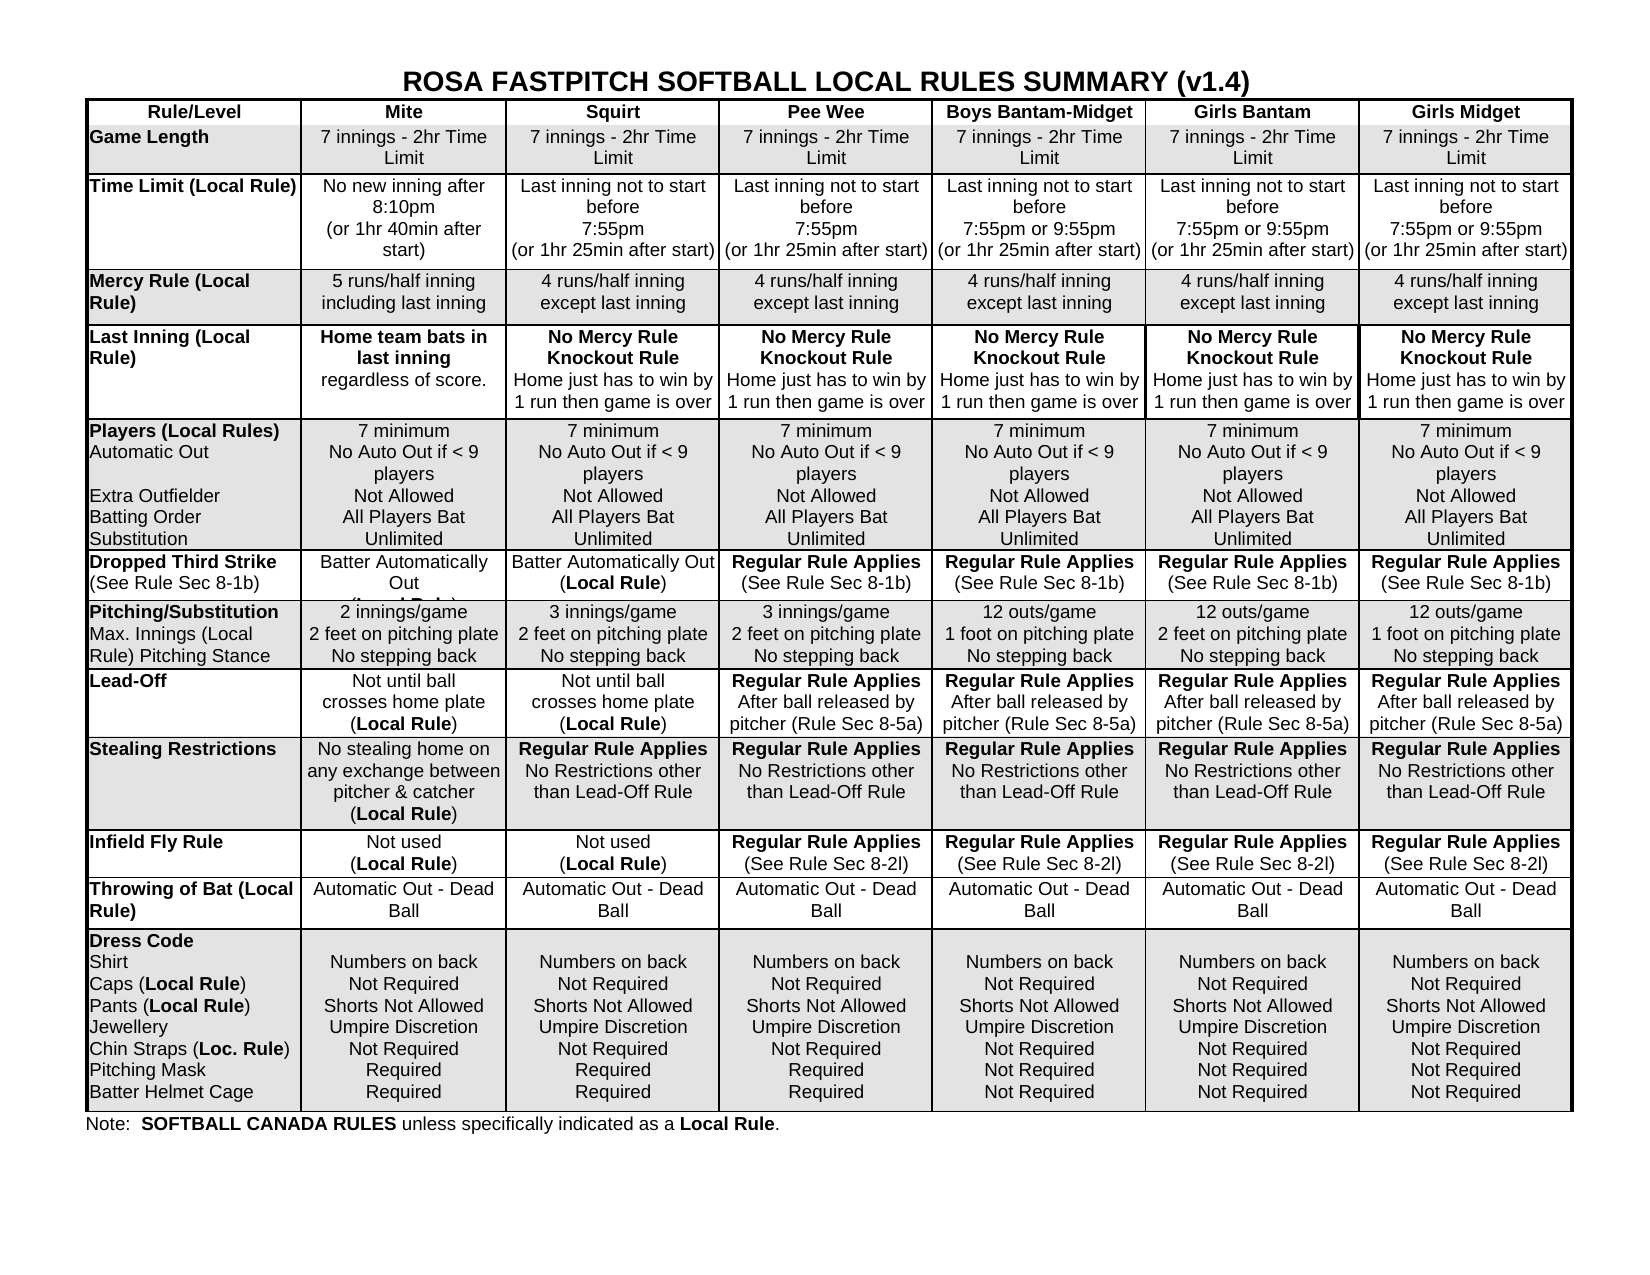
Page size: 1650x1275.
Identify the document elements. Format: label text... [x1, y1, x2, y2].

table_cell Regular Rule Applies After ball released by pitcher (Rule Sec 8-5a) [1146, 670, 1358, 736]
table_cell Players (Local Rules) Automatic Out Extra Outfielder Batting Order Substitution [89, 420, 300, 549]
table_cell 12 outs/game 2 feet on pitching plate No stepping back [1146, 601, 1358, 668]
table_cell 7 innings - 2hr Time Limit [1360, 125, 1570, 173]
table_header Girls Bantam [1146, 101, 1358, 125]
table_cell Automatic Out - Dead Ball [507, 878, 718, 928]
table_cell 3 innings/game 2 feet on pitching plate No stepping back [720, 601, 931, 668]
table_cell Automatic Out - Dead Ball [302, 878, 505, 928]
table_cell Numbers on back Not Required Shorts Not Allowed Umpire Discretion Not Required Required Required [720, 930, 931, 1111]
table_cell Game Length [89, 125, 300, 173]
table_cell Numbers on back Not Required Shorts Not Allowed Umpire Discretion Not Required Required Required [507, 930, 718, 1111]
table_cell Regular Rule Applies (See Rule Sec 8-2l) [1360, 831, 1570, 876]
table_cell Last inning not to start before 7:55pm (or 1hr 25min after start) [507, 175, 718, 268]
table_header Squirt [507, 101, 718, 125]
table_cell Last inning not to start before 7:55pm or 9:55pm (or 1hr 25min after start) [1146, 175, 1358, 268]
table_cell Batter Automatically Out (Local Rule) [302, 551, 505, 599]
table_cell Regular Rule Applies After ball released by pitcher (Rule Sec 8-5a) [720, 670, 931, 736]
table_cell 4 runs/half inning except last inning [1146, 270, 1358, 324]
table_cell No Mercy Rule Knockout Rule Home just has to win by 1 run then game is over [1147, 326, 1357, 418]
table_header Boys Bantam-Midget [933, 101, 1145, 125]
table_cell Automatic Out - Dead Ball [1146, 878, 1358, 928]
table_cell Last inning not to start before 7:55pm (or 1hr 25min after start) [720, 175, 931, 268]
table_cell Not until ball crosses home plate (Local Rule) [302, 670, 505, 736]
table_cell Numbers on back Not Required Shorts Not Allowed Umpire Discretion Not Required Not Required Not Required [933, 930, 1145, 1111]
table_cell Regular Rule Applies No Restrictions other than Lead-Off Rule [720, 738, 931, 829]
table_cell 4 runs/half inning except last inning [1360, 270, 1570, 324]
table_cell Regular Rule Applies No Restrictions other than Lead-Off Rule [1146, 738, 1358, 829]
table_cell Pitching/Substitution Max. Innings (Local Rule) Pitching Stance [89, 601, 300, 668]
table_header Mite [302, 101, 505, 125]
table_cell Numbers on back Not Required Shorts Not Allowed Umpire Discretion Not Required Not Required Not Required [1146, 930, 1358, 1111]
table_cell Numbers on back Not Required Shorts Not Allowed Umpire Discretion Not Required Not Required Not Required [1360, 930, 1570, 1111]
table_cell Dropped Third Strike (See Rule Sec 8-1b) [89, 551, 300, 599]
table_cell Dress Code Shirt Caps (Local Rule) Pants (Local Rule) Jewellery Chin Straps (Loc. Rule) Pitching Mask Batter Helmet Cage [89, 930, 300, 1111]
table_cell No Mercy Rule Knockout Rule Home just has to win by 1 run then game is over [1361, 326, 1570, 418]
text Note: SOFTBALL CANADA RULES unless specifically indicated as a Local Rule. [75, 1112, 1575, 1134]
table_cell Regular Rule Applies No Restrictions other than Lead-Off Rule [933, 738, 1145, 829]
table_cell Automatic Out - Dead Ball [1360, 878, 1570, 928]
table_cell 7 innings - 2hr Time Limit [933, 125, 1145, 173]
table_cell Regular Rule Applies (See Rule Sec 8-1b) [1360, 551, 1570, 599]
table_cell 3 innings/game 2 feet on pitching plate No stepping back [507, 601, 718, 668]
table_cell 7 innings - 2hr Time Limit [302, 125, 505, 173]
table_cell 12 outs/game 1 foot on pitching plate No stepping back [933, 601, 1145, 668]
table_cell Regular Rule Applies (See Rule Sec 8-2l) [933, 831, 1145, 876]
table_cell 7 minimum No Auto Out if < 9 players Not Allowed All Players Bat Unlimited [1146, 420, 1358, 549]
table_cell 4 runs/half inning except last inning [720, 270, 931, 324]
table_cell Stealing Restrictions [89, 738, 300, 829]
table_cell Regular Rule Applies (See Rule Sec 8-2l) [720, 831, 931, 876]
table_cell 7 minimum No Auto Out if < 9 players Not Allowed All Players Bat Unlimited [302, 420, 505, 549]
table_cell No Mercy Rule Knockout Rule Home just has to win by 1 run then game is over [507, 326, 718, 418]
table_cell 12 outs/game 1 foot on pitching plate No stepping back [1360, 601, 1570, 668]
table_cell Last inning not to start before 7:55pm or 9:55pm (or 1hr 25min after start) [1360, 175, 1570, 268]
table_header Girls Midget [1360, 101, 1570, 125]
table_cell Time Limit (Local Rule) [89, 175, 300, 268]
table_cell Batter Automatically Out (Local Rule) [507, 551, 718, 599]
table_cell 7 innings - 2hr Time Limit [1146, 125, 1358, 173]
table_cell Regular Rule Applies No Restrictions other than Lead-Off Rule [507, 738, 718, 829]
table_cell Regular Rule Applies (See Rule Sec 8-1b) [933, 551, 1145, 599]
table_cell 7 minimum No Auto Out if < 9 players Not Allowed All Players Bat Unlimited [933, 420, 1145, 549]
table_cell Home team bats in last inning regardless of score. [302, 326, 505, 418]
table_cell Regular Rule Applies (See Rule Sec 8-2l) [1146, 831, 1358, 876]
table_cell 4 runs/half inning except last inning [507, 270, 718, 324]
table_cell Throwing of Bat (Local Rule) [89, 878, 300, 928]
table_cell 7 minimum No Auto Out if < 9 players Not Allowed All Players Bat Unlimited [720, 420, 931, 549]
table_cell Automatic Out - Dead Ball [933, 878, 1145, 928]
table_cell Automatic Out - Dead Ball [720, 878, 931, 928]
table_cell Infield Fly Rule [89, 831, 300, 876]
table_cell 7 innings - 2hr Time Limit [507, 125, 718, 173]
table_cell 4 runs/half inning except last inning [933, 270, 1145, 324]
table_cell 7 minimum No Auto Out if < 9 players Not Allowed All Players Bat Unlimited [507, 420, 718, 549]
table_header Pee Wee [720, 101, 931, 125]
table_cell Regular Rule Applies (See Rule Sec 8-1b) [720, 551, 931, 599]
table_cell Not used (Local Rule) [302, 831, 505, 876]
table_cell Regular Rule Applies No Restrictions other than Lead-Off Rule [1360, 738, 1570, 829]
table_cell Regular Rule Applies (See Rule Sec 8-1b) [1146, 551, 1358, 599]
table_cell Last inning not to start before 7:55pm or 9:55pm (or 1hr 25min after start) [933, 175, 1145, 268]
table_cell Numbers on back Not Required Shorts Not Allowed Umpire Discretion Not Required Required Required [302, 930, 505, 1111]
table_cell Last Inning (Local Rule) [89, 326, 300, 418]
table_cell No stealing home on any exchange between pitcher & catcher (Local Rule) [302, 738, 505, 829]
table_cell No new inning after 8:10pm (or 1hr 40min after start) [302, 175, 505, 268]
table_cell Not until ball crosses home plate (Local Rule) [507, 670, 718, 736]
table_cell 7 minimum No Auto Out if < 9 players Not Allowed All Players Bat Unlimited [1360, 420, 1570, 549]
table_cell 5 runs/half inning including last inning [302, 270, 505, 324]
table_cell 2 innings/game 2 feet on pitching plate No stepping back [302, 601, 505, 668]
table_cell Regular Rule Applies After ball released by pitcher (Rule Sec 8-5a) [1360, 670, 1570, 736]
table_cell Mercy Rule (Local Rule) [89, 270, 300, 324]
table_header Rule/Level [89, 101, 300, 125]
table_cell Lead-Off [89, 670, 300, 736]
table_cell Not used (Local Rule) [507, 831, 718, 876]
table_cell No Mercy Rule Knockout Rule Home just has to win by 1 run then game is over [933, 326, 1144, 418]
table_cell No Mercy Rule Knockout Rule Home just has to win by 1 run then game is over [720, 326, 931, 418]
table_cell 7 innings - 2hr Time Limit [720, 125, 931, 173]
text ROSA FASTPITCH SOFTBALL LOCAL RULES SUMMARY (v1.4) [75, 65, 1577, 98]
table_cell Regular Rule Applies After ball released by pitcher (Rule Sec 8-5a) [933, 670, 1145, 736]
